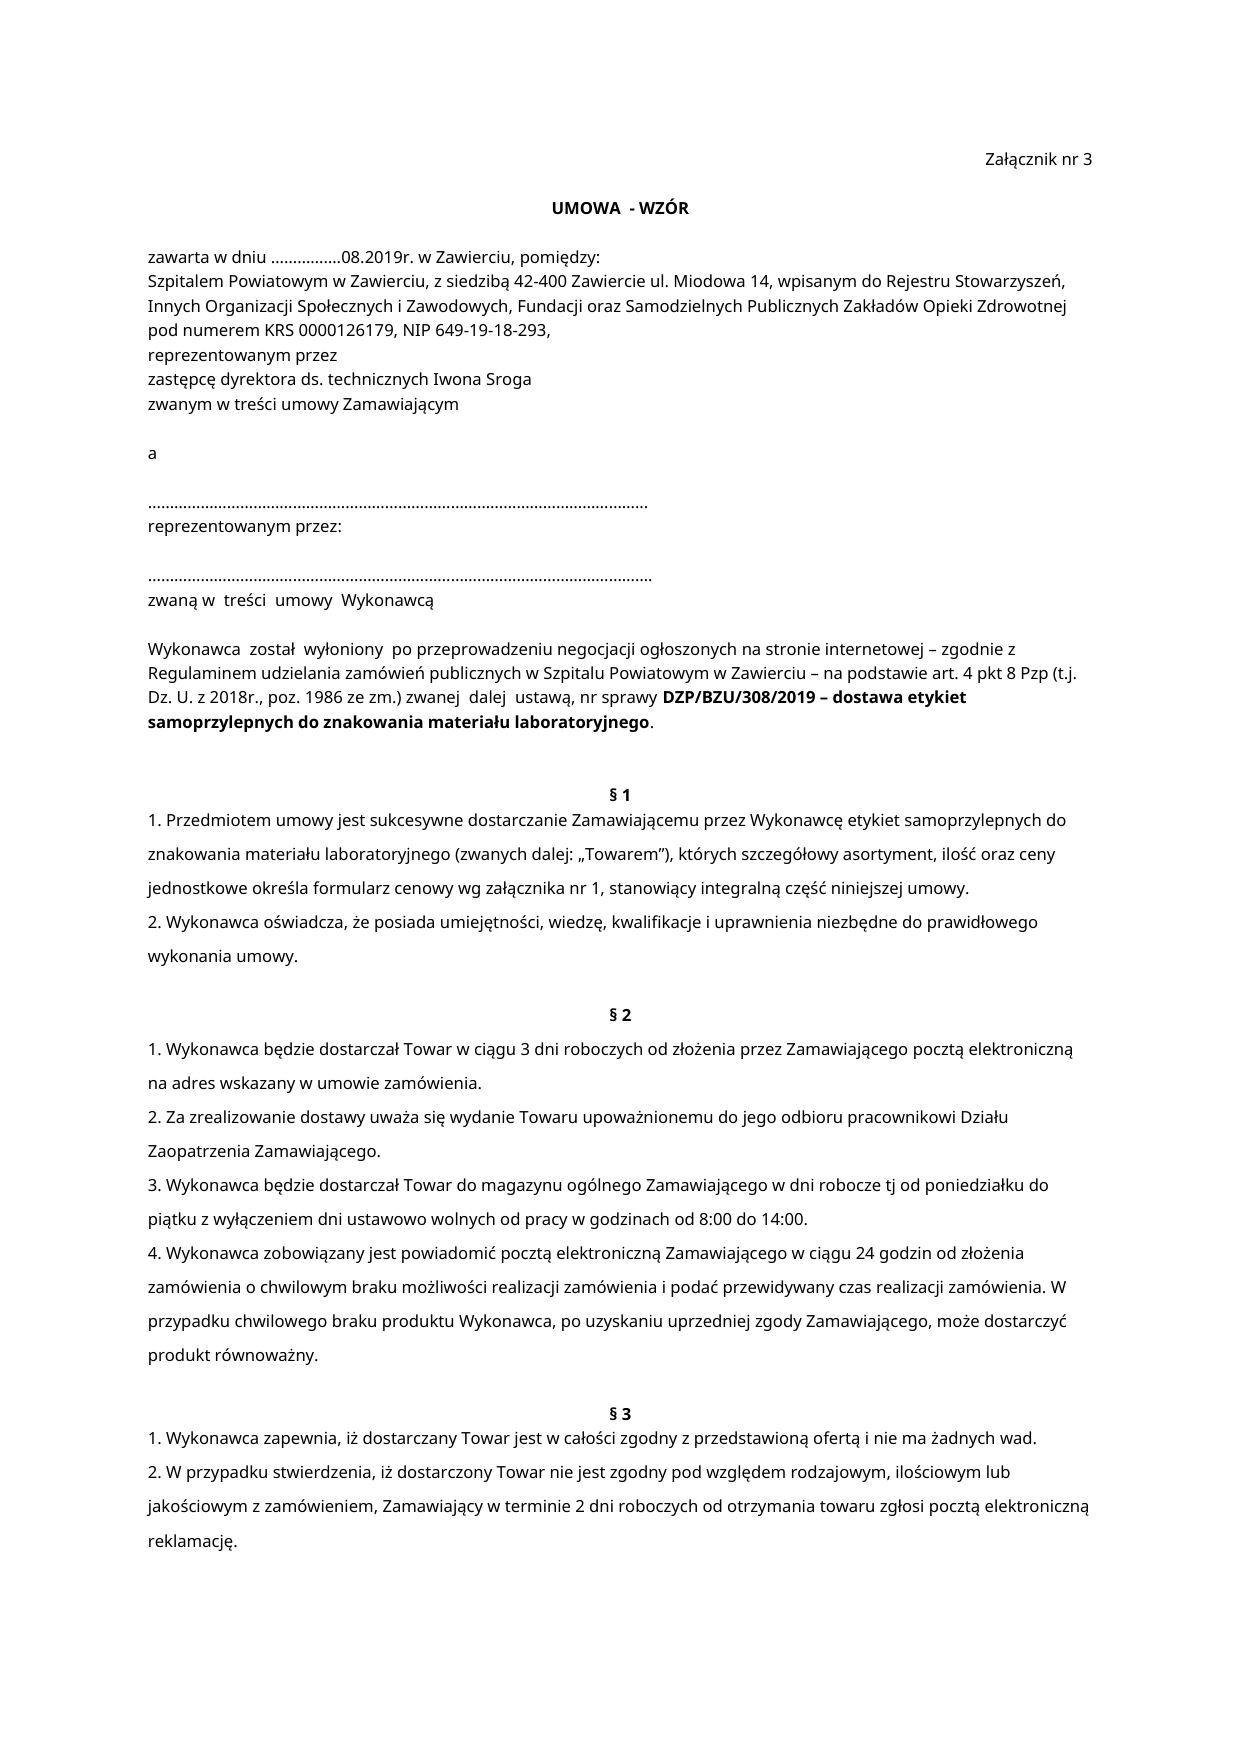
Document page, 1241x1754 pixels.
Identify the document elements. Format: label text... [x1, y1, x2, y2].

text a [148, 441, 1093, 464]
text ……………………………………………………………………………………………………. [148, 564, 1093, 586]
text reprezentowanym przez: [148, 515, 1093, 537]
text 1. Wykonawca zapewnia, iż dostarczany Towar jest w całości zgodny z przedstawioną ofertą i nie ma żadnych wad. [148, 1427, 1093, 1450]
text 1. Przedmiotem umowy jest sukcesywne dostarczanie Zamawiającemu przez Wykonawcę etykiet samoprzylepnych do znakowania materiału laboratoryjnego (zwanych dalej: „Towarem”), których szczegółowy asortyment, ilość oraz ceny jednostkowe określa formularz cenowy wg załącznika nr 1, stanowiący integralną część niniejszej umowy. [148, 808, 1093, 899]
text zwanym w treści umowy Zamawiającym [148, 392, 1093, 415]
text 2. Za zrealizowanie dostawy uważa się wydanie Towaru upoważnionemu do jego odbioru pracownikowi Działu Zaopatrzenia Zamawiającego. [148, 1106, 1093, 1162]
text reprezentowanym przez [148, 343, 1093, 366]
text 2. Wykonawca oświadcza, że posiada umiejętności, wiedzę, kwalifikacje i uprawnienia niezbędne do prawidłowego wykonania umowy. [148, 911, 1093, 967]
text § 2 [148, 1003, 1093, 1026]
text 1. Wykonawca będzie dostarczał Towar w ciągu 3 dni roboczych od złożenia przez Zamawiającego pocztą elektroniczną na adres wskazany w umowie zamówienia. [148, 1037, 1093, 1094]
text 2. W przypadku stwierdzenia, iż dostarczony Towar nie jest zgodny pod względem rodzajowym, ilościowym lub jakościowym z zamówieniem, Zamawiający w terminie 2 dni roboczych od otrzymania towaru zgłosi pocztą elektroniczną reklamację. [148, 1461, 1093, 1552]
text zawarta w dniu …………….08.2019r. w Zawierciu, pomiędzy: [148, 246, 1093, 268]
text UMOWA - WZÓR [148, 197, 1093, 219]
text § 3 [148, 1402, 1093, 1425]
text 4. Wykonawca zobowiązany jest powiadomić pocztą elektroniczną Zamawiającego w ciągu 24 godzin od złożenia zamówienia o chwilowym braku możliwości realizacji zamówienia i podać przewidywany czas realizacji zamówienia. W przypadku chwilowego braku produktu Wykonawca, po uzyskaniu uprzedniej zgody Zamawiającego, może dostarczyć produkt równoważny. [148, 1242, 1093, 1367]
text Szpitalem Powiatowym w Zawierciu, z siedzibą 42-400 Zawiercie ul. Miodowa 14, wpisanym do Rejestru Stowarzyszeń, Innych Organizacji Społecznych i Zawodowych, Fundacji oraz Samodzielnych Publicznych Zakładów Opieki Zdrowotnej pod numerem KRS 0000126179, NIP 649-19-18-293, [148, 270, 1093, 342]
text zastępcę dyrektora ds. technicznych Iwona Sroga [148, 368, 1093, 391]
text 3. Wykonawca będzie dostarczał Towar do magazynu ogólnego Zamawiającego w dni robocze tj od poniedziałku do piątku z wyłączeniem dni ustawowo wolnych od pracy w godzinach od 8:00 do 14:00. [148, 1174, 1093, 1230]
text zwaną w treści umowy Wykonawcą [148, 588, 1093, 611]
text Wykonawca został wyłoniony po przeprowadzeniu negocjacji ogłoszonych na stronie internetowej – zgodnie z Regulaminem udzielania zamówień publicznych w Szpitalu Powiatowym w Zawierciu – na podstawie art. 4 pkt 8 Pzp (t.j. Dz. U. z 2018r., poz. 1986 ze zm.) zwanej dalej ustawą, nr sprawy DZP/BZU/308/2019 – dostawa etykiet samoprzylepnych do znakowania materiału laboratoryjnego. [148, 637, 1093, 733]
text …………………………………………………………………………………………………... [148, 490, 1093, 513]
text § 1 [148, 784, 1093, 807]
text Załącznik nr 3 [148, 148, 1093, 170]
